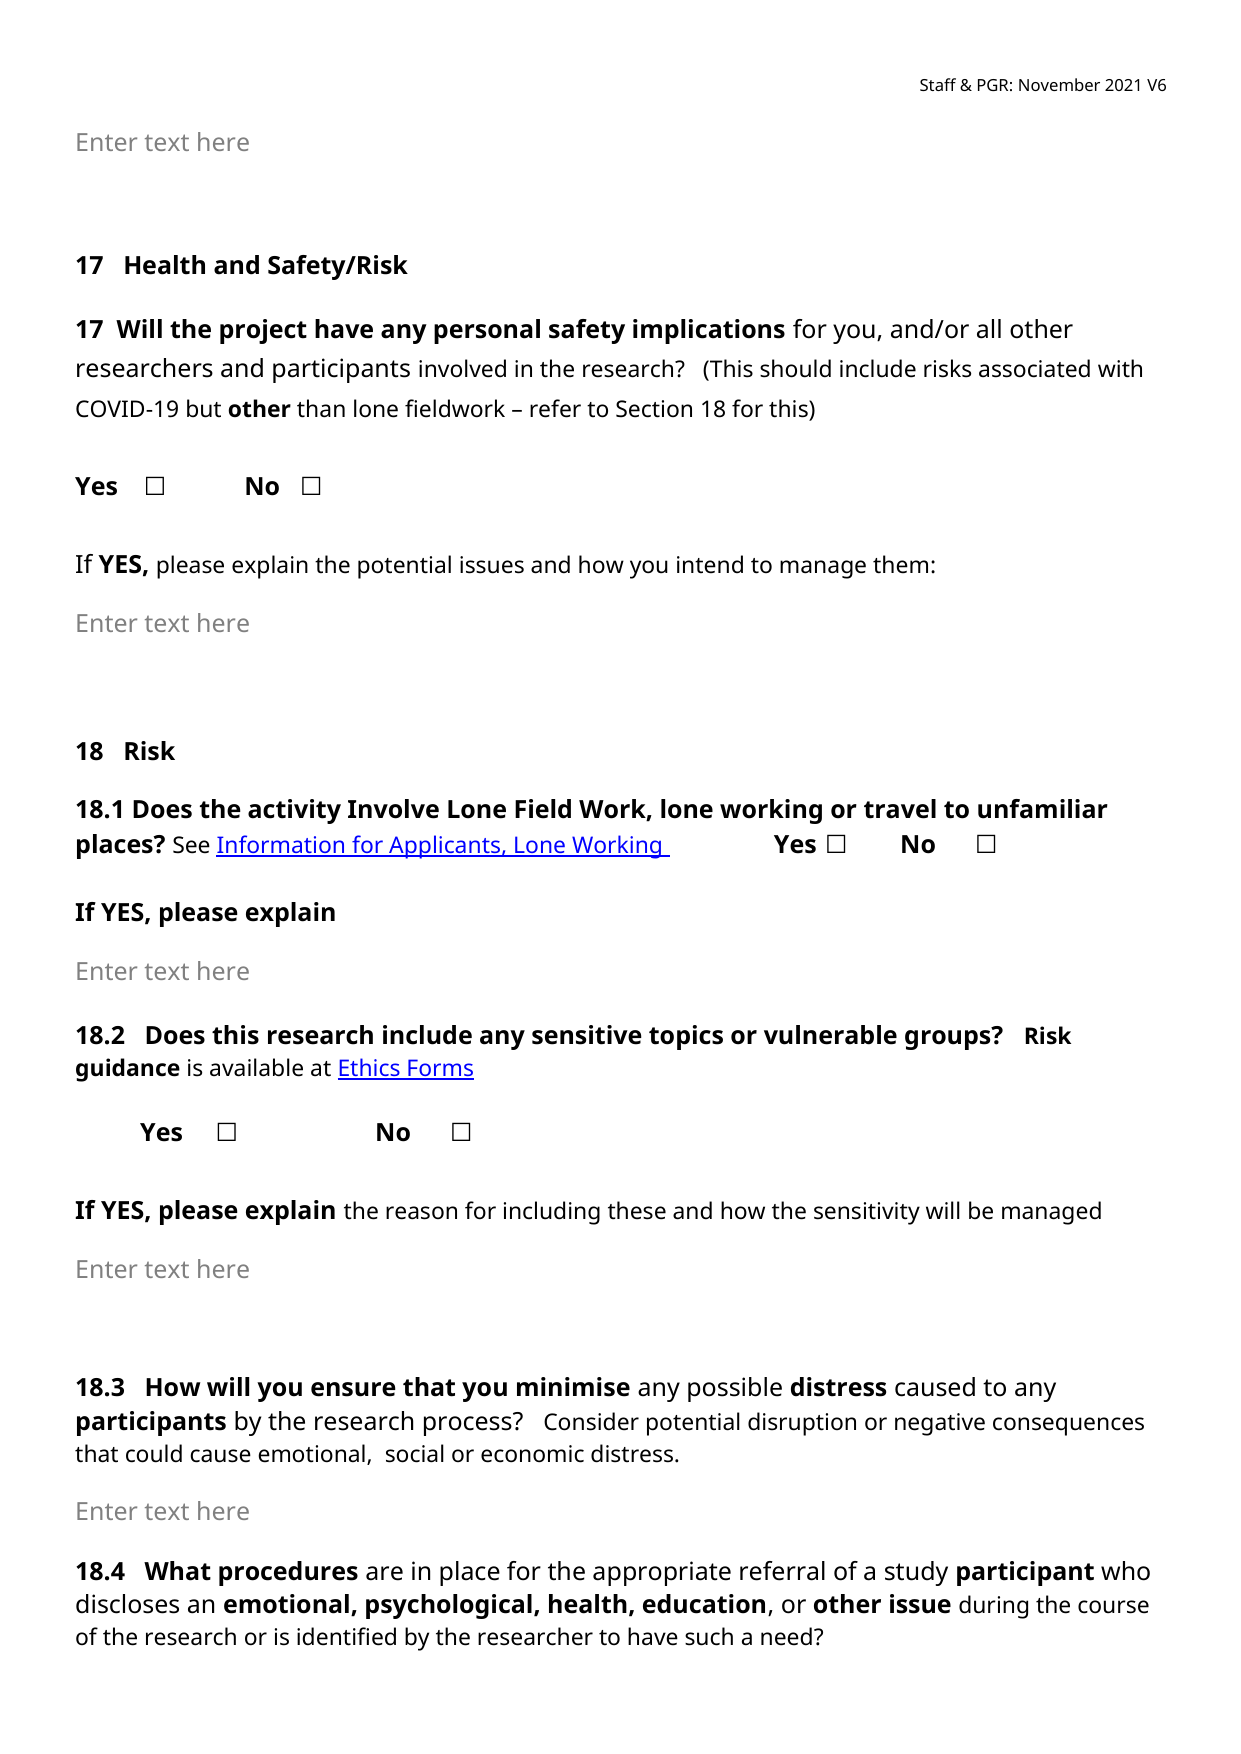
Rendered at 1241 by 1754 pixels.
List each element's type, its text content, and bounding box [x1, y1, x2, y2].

text 18.1 Does the activity Involve Lone Field Work, lone working or travel to unfamiliar places? See Information for Applicants, Lone Working Yes no [75, 792, 1167, 860]
text Yes no [75, 1114, 1167, 1148]
text 18 Risk [75, 733, 1167, 767]
text 17 Health and Safety/Risk [75, 248, 1167, 282]
text If YES, please explain the reason for including these and how the sensitivity will be managed [75, 1192, 1167, 1227]
text 18.3 How will you ensure that you minimise any possible distress caused to any participants by the research process? Consider potential disruption or negative consequences that could cause emotional, social or economic distress. [75, 1370, 1167, 1469]
text If YES, please explain [75, 894, 1167, 928]
text 18.2 Does this research include any sensitive topics or vulnerable groups? Risk guidance is available at Ethics Forms [75, 1018, 1167, 1083]
text Yes No [75, 468, 1167, 503]
text 17 Will the project have any personal safety implications for you, and/or all other researchers and participants involved in the research? (This should include risks associated with COVID-19 but other than lone fieldwork – refer to Section 18 for this) [75, 312, 1167, 424]
text 18.4 What procedures are in place for the appropriate referral of a study participant who discloses an emotional, psychological, health, education, or other issue during the course of the research or is identified by the researcher to have such a need? [75, 1553, 1167, 1652]
text If YES, please explain the potential issues and how you intend to manage them: [75, 547, 1167, 581]
